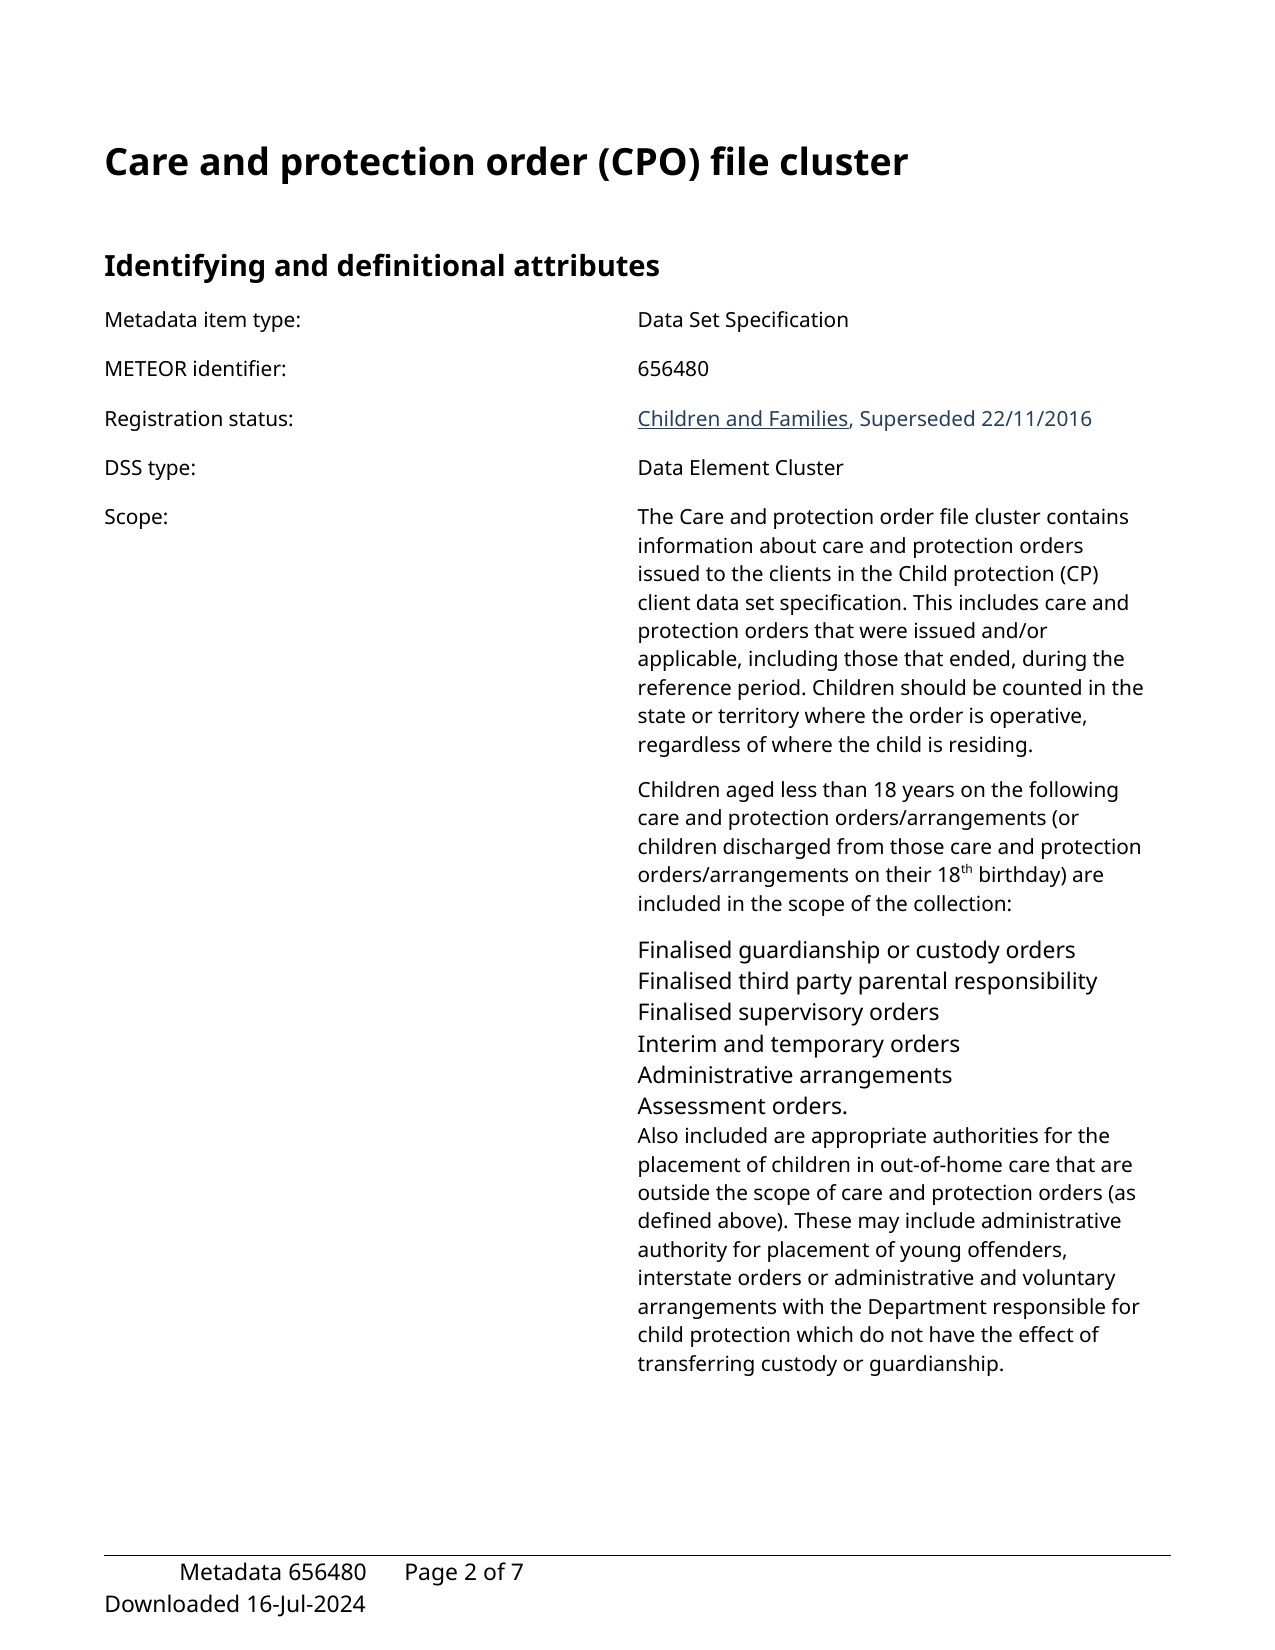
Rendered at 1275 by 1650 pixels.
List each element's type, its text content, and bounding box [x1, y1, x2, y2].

table_cell Registration status: [93, 394, 626, 443]
table_cell Data Set Specification [626, 295, 1159, 344]
table_cell Metadata item type: [93, 295, 626, 344]
table_cell The Care and protection order file cluster contains information about care and protection orders issued to the clients in the Child protection (CP) client data set specification. This includes care and protection orders that were issued and/or applicable, including those that ended, during the reference period. Children should be counted in the state or territory where the order is operative, regardless of where the child is residing. Children aged less than 18 years on the following care and protection orders/arrangements (or children discharged from those care and protection orders/arrangements on their 18th birthday) are included in the scope of the collection: Finalised guardianship or custody orders Finalised third party parental responsibility Finalised supervisory orders Interim and temporary orders Administrative arrangements Assessment orders. Also included are appropriate authorities for the placement of children in out-of-home care that are outside the scope of care and protection orders (as defined above). These may include administrative authority for placement of young offenders, interstate orders or administrative and voluntary arrangements with the Department responsible for child protection which do not have the effect of transferring custody or guardianship. [626, 492, 1159, 1388]
subtitle Care and protection order (CPO) file cluster [104, 135, 1171, 186]
table_cell Children and Families, Superseded 22/11/2016 [626, 394, 1159, 443]
table_header Identifying and definitional attributes [93, 199, 1159, 295]
table_cell METEOR identifier: [93, 344, 626, 393]
table_cell 656480 [626, 344, 1159, 393]
table_cell Scope: [93, 492, 626, 1388]
table_cell Data Element Cluster [626, 443, 1159, 492]
table_cell DSS type: [93, 443, 626, 492]
